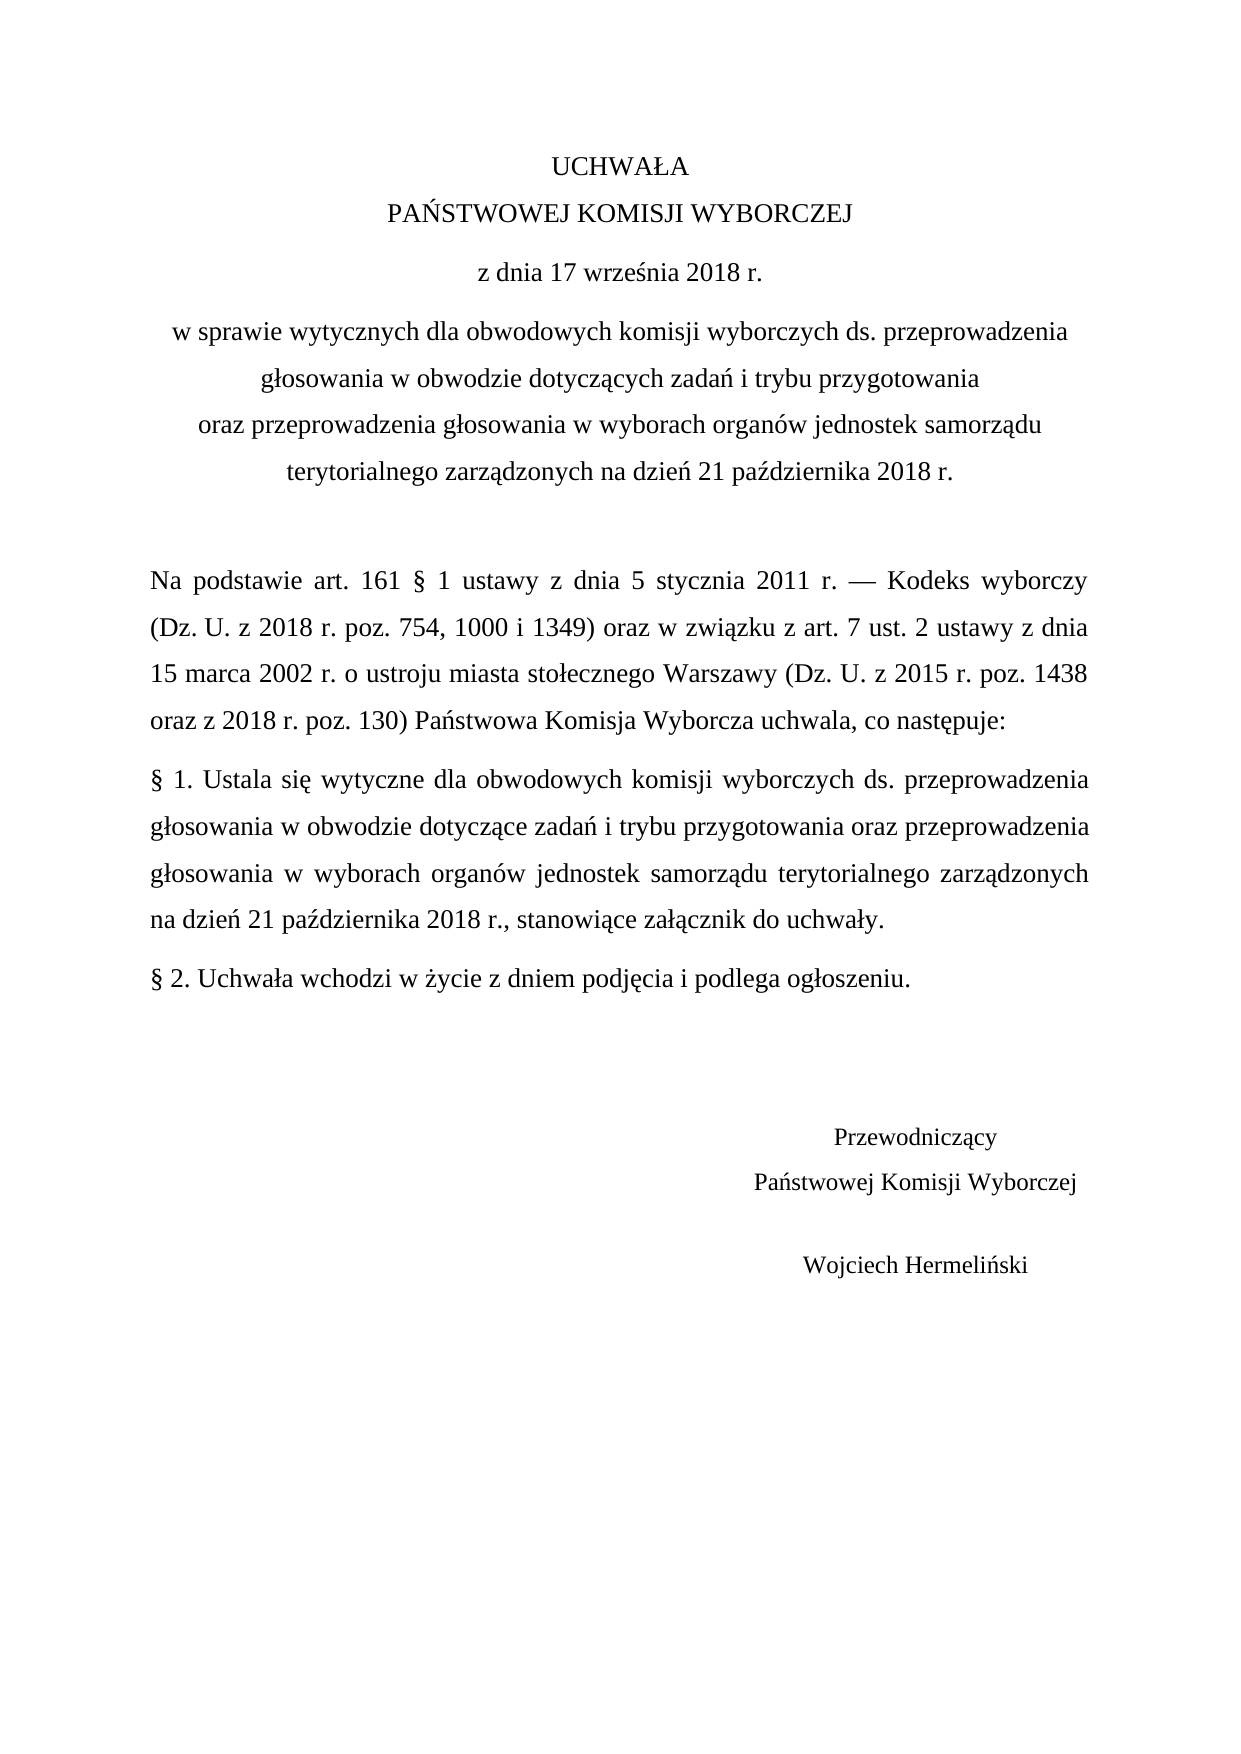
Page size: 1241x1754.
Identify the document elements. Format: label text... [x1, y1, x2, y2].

text § 2. Uchwała wchodzi w życie z dniem podjęcia i podlega ogłoszeniu. [150, 962, 1090, 994]
text UCHWAŁA PAŃSTWOWEJ KOMISJI WYBORCZEJ [150, 150, 1090, 228]
text z dnia 17 września 2018 r. [150, 256, 1090, 287]
text Na podstawie art. 161 § 1 ustawy z dnia 5 stycznia 2011 r. — Kodeks wyborczy (Dz. U. z 2018 r. poz. 754, 1000 i 1349) oraz w związku z art. 7 ust. 2 ustawy z dnia 15 marca 2002 r. o ustroju miasta stołecznego Warszawy (Dz. U. z 2015 r. poz. 1438 oraz z 2018 r. poz. 130) Państwowa Komisja Wyborcza uchwala, co następuje: [150, 564, 1090, 735]
text Przewodniczący [741, 1122, 1090, 1150]
text § 1. Ustala się wytyczne dla obwodowych komisji wyborczych ds. przeprowadzenia głosowania w obwodzie dotyczące zadań i trybu przygotowania oraz przeprowadzenia głosowania w wyborach organów jednostek samorządu terytorialnego zarządzonych na dzień 21 października 2018 r., stanowiące załącznik do uchwały. [150, 763, 1090, 934]
text Państwowej Komisji Wyborczej [741, 1167, 1090, 1196]
text w sprawie wytycznych dla obwodowych komisji wyborczych ds. przeprowadzenia głosowania w obwodzie dotyczących zadań i trybu przygotowania oraz przeprowadzenia głosowania w wyborach organów jednostek samorządu terytorialnego zarządzonych na dzień 21 października 2018 r. [150, 315, 1090, 486]
text Wojciech Hermeliński [741, 1250, 1090, 1279]
